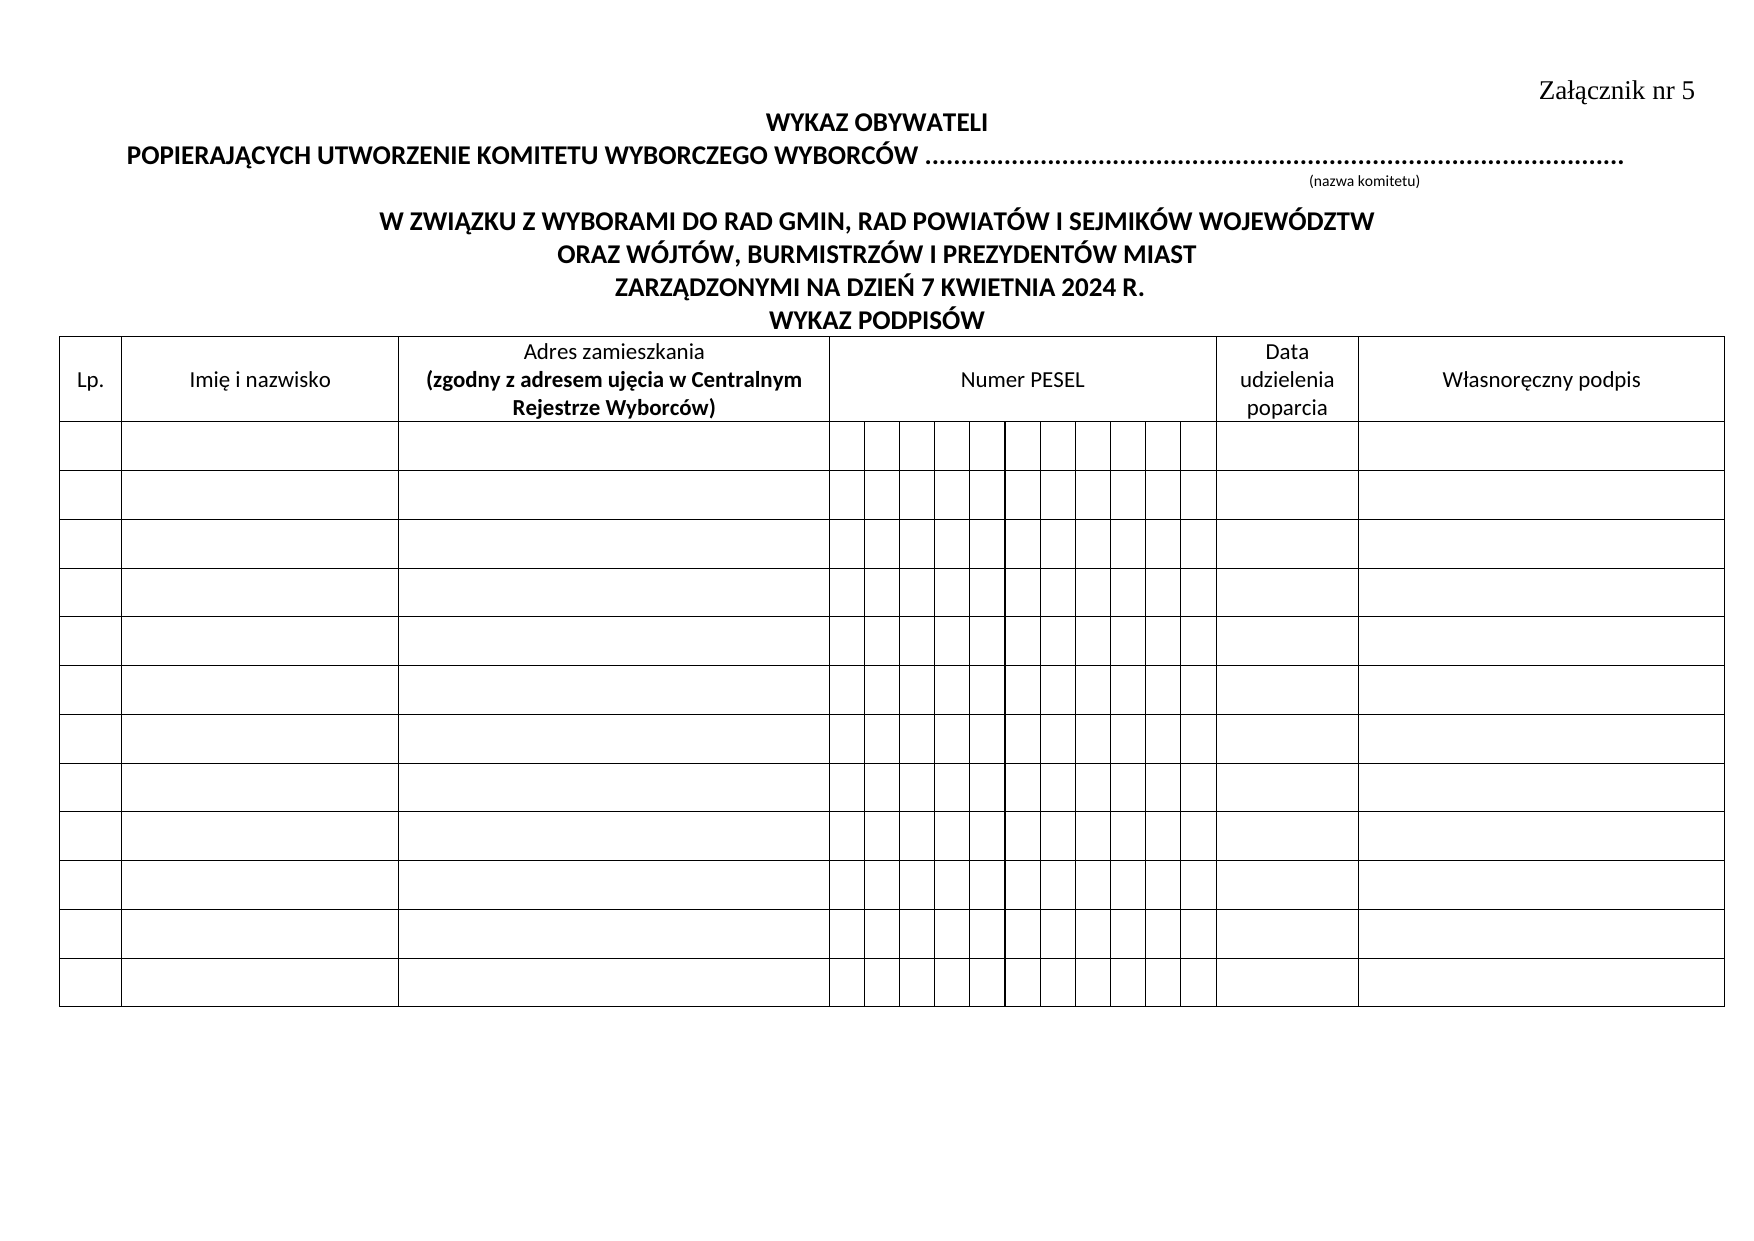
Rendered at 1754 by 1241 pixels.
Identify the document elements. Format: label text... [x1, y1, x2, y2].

table_cell [1146, 910, 1180, 957]
table_cell [1006, 666, 1040, 714]
table_cell [1146, 959, 1180, 1006]
table_cell [900, 861, 934, 909]
table_cell [1146, 812, 1180, 860]
table_cell [830, 471, 864, 519]
table_cell [1076, 422, 1110, 470]
table_cell [1041, 666, 1075, 714]
table_cell [1359, 910, 1724, 957]
table_header Lp. [60, 337, 121, 421]
table_cell [122, 617, 398, 665]
table_cell [1076, 764, 1110, 811]
table_cell [399, 471, 829, 519]
table_cell [1217, 471, 1358, 519]
table_cell [1076, 471, 1110, 519]
table_cell [1111, 861, 1145, 909]
table_cell [1181, 959, 1216, 1006]
table_cell [970, 959, 1004, 1006]
table_cell [1217, 764, 1358, 811]
table_cell [122, 422, 398, 470]
table_cell [935, 861, 969, 909]
table_cell [1146, 422, 1180, 470]
table_cell [122, 764, 398, 811]
table_cell [1181, 764, 1216, 811]
table_cell [1111, 812, 1145, 860]
table_cell [1359, 422, 1724, 470]
table_cell [900, 666, 934, 714]
table_cell [1359, 471, 1724, 519]
table_cell [830, 569, 864, 616]
table_cell [1181, 617, 1216, 665]
table_cell [399, 666, 829, 714]
table_cell [935, 910, 969, 957]
table_cell [1217, 617, 1358, 665]
table_cell [970, 715, 1004, 762]
table_cell [60, 959, 121, 1006]
table_cell [122, 715, 398, 762]
table_cell [865, 569, 899, 616]
table_cell [900, 617, 934, 665]
table_cell [935, 617, 969, 665]
table_cell [60, 715, 121, 762]
table_cell [122, 910, 398, 957]
table_cell [1181, 520, 1216, 567]
table_cell [935, 422, 969, 470]
table_cell [970, 666, 1004, 714]
table_cell [399, 910, 829, 957]
table_cell [1111, 569, 1145, 616]
table_cell [399, 764, 829, 811]
table_cell [1146, 861, 1180, 909]
table_cell [1041, 910, 1075, 957]
table_cell [399, 959, 829, 1006]
table_cell [60, 812, 121, 860]
table_cell [60, 910, 121, 957]
table_cell [1359, 617, 1724, 665]
table_cell [1041, 861, 1075, 909]
table_cell [122, 569, 398, 616]
table_cell [900, 812, 934, 860]
table_cell [865, 764, 899, 811]
table_cell [1076, 520, 1110, 567]
table_cell [935, 569, 969, 616]
text POPIERAJĄCYCH UTWORZENIE KOMITETU WYBORCZEGO WYBORCÓW ................................................................................................. [59, 138, 1695, 171]
table_cell [830, 520, 864, 567]
table_cell [60, 666, 121, 714]
table_cell [830, 959, 864, 1006]
table_header Numer PESEL [830, 337, 1216, 421]
table_cell [1359, 959, 1724, 1006]
table_cell [900, 910, 934, 957]
table_cell [399, 715, 829, 762]
table_cell [1217, 569, 1358, 616]
table_cell [830, 422, 864, 470]
table_cell [1041, 422, 1075, 470]
text ORAZ WÓJTÓW, BURMISTRZÓW I PREZYDENTÓW MIAST [59, 237, 1695, 270]
table_cell [1041, 569, 1075, 616]
table_cell [1111, 471, 1145, 519]
table_cell [1111, 520, 1145, 567]
table_cell [970, 764, 1004, 811]
table_cell [1359, 569, 1724, 616]
table_cell [1146, 617, 1180, 665]
table_cell [1111, 422, 1145, 470]
table_cell [122, 861, 398, 909]
table_cell [1217, 959, 1358, 1006]
table_cell [1076, 617, 1110, 665]
table_cell [865, 861, 899, 909]
table_cell [1146, 471, 1180, 519]
table_cell [1041, 715, 1075, 762]
table_cell [1006, 959, 1040, 1006]
table_cell [60, 471, 121, 519]
text W ZWIĄZKU Z WYBORAMI DO RAD GMIN, RAD POWIATÓW I SEJMIKÓW WOJEWÓDZTW [59, 204, 1695, 237]
table_cell [1146, 764, 1180, 811]
table_cell [970, 617, 1004, 665]
table_cell [970, 812, 1004, 860]
table_cell [1146, 666, 1180, 714]
table_cell [1006, 422, 1040, 470]
table_cell [1041, 520, 1075, 567]
text WYKAZ PODPISÓW [59, 303, 1695, 336]
table_cell [1146, 715, 1180, 762]
table_cell [1111, 666, 1145, 714]
table_cell [122, 471, 398, 519]
table_cell [1359, 715, 1724, 762]
table_header Imię i nazwisko [122, 337, 398, 421]
table_cell [1006, 520, 1040, 567]
table_cell [1076, 666, 1110, 714]
table_cell [935, 715, 969, 762]
table_cell [1006, 715, 1040, 762]
table_cell [900, 471, 934, 519]
table_cell [1041, 959, 1075, 1006]
text WYKAZ OBYWATELI [59, 105, 1695, 138]
table_cell [1359, 861, 1724, 909]
table_cell [122, 812, 398, 860]
table_cell [970, 910, 1004, 957]
table_cell [1076, 861, 1110, 909]
table_cell [900, 959, 934, 1006]
table_cell [1076, 715, 1110, 762]
table_cell [865, 520, 899, 567]
table_cell [122, 959, 398, 1006]
table_cell [1181, 422, 1216, 470]
table_header Własnoręczny podpis [1359, 337, 1724, 421]
table_cell [1217, 520, 1358, 567]
table_cell [1181, 861, 1216, 909]
table_cell [865, 471, 899, 519]
table_header Data udzielenia poparcia [1217, 337, 1358, 421]
table_cell [1041, 764, 1075, 811]
table_cell [1006, 910, 1040, 957]
table_cell [935, 812, 969, 860]
text ZARZĄDZONYMI NA DZIEŃ 7 KWIETNIA 2024 R. [59, 270, 1695, 303]
table_cell [60, 861, 121, 909]
table_cell [60, 764, 121, 811]
table_cell [865, 617, 899, 665]
table_cell [399, 422, 829, 470]
table_cell [830, 861, 864, 909]
table_cell [1076, 569, 1110, 616]
table_cell [970, 422, 1004, 470]
table_cell [1146, 569, 1180, 616]
table_cell [1076, 812, 1110, 860]
table_cell [865, 910, 899, 957]
table_cell [399, 861, 829, 909]
table_cell [865, 812, 899, 860]
table_header Adres zamieszkania (zgodny z adresem ujęcia w Centralnym Rejestrze Wyborców) [399, 337, 829, 421]
table_cell [830, 617, 864, 665]
table_cell [970, 861, 1004, 909]
table_cell [830, 715, 864, 762]
table_cell [1076, 959, 1110, 1006]
table_cell [399, 812, 829, 860]
table_cell [1111, 764, 1145, 811]
table_cell [1359, 666, 1724, 714]
table_cell [830, 764, 864, 811]
table_cell [900, 715, 934, 762]
table_cell [1359, 812, 1724, 860]
table_cell [1217, 666, 1358, 714]
table_cell [1181, 666, 1216, 714]
table_cell [1217, 812, 1358, 860]
table_cell [830, 812, 864, 860]
table_cell [1006, 812, 1040, 860]
table_cell [399, 569, 829, 616]
table_cell [1217, 422, 1358, 470]
table_cell [1359, 520, 1724, 567]
table_cell [900, 520, 934, 567]
table_cell [1359, 764, 1724, 811]
table_cell [865, 422, 899, 470]
table_cell [935, 959, 969, 1006]
table_cell [122, 520, 398, 567]
table_cell [865, 715, 899, 762]
table_cell [1006, 569, 1040, 616]
table_cell [1181, 910, 1216, 957]
table_cell [122, 666, 398, 714]
table_cell [1181, 471, 1216, 519]
table_cell [60, 569, 121, 616]
table_cell [60, 520, 121, 567]
table_cell [830, 666, 864, 714]
table_cell [1217, 861, 1358, 909]
table_cell [1217, 910, 1358, 957]
table_cell [970, 471, 1004, 519]
table_cell [935, 471, 969, 519]
table_cell [399, 617, 829, 665]
table_cell [900, 422, 934, 470]
table_cell [865, 959, 899, 1006]
table_cell [1181, 812, 1216, 860]
table_cell [830, 910, 864, 957]
table_cell [399, 520, 829, 567]
table_cell [1146, 520, 1180, 567]
text (nazwa komitetu) [1034, 171, 1695, 204]
table_cell [900, 569, 934, 616]
table_cell [935, 520, 969, 567]
table_cell [900, 764, 934, 811]
table_cell [935, 764, 969, 811]
table_cell [935, 666, 969, 714]
table_cell [1111, 617, 1145, 665]
table_cell [60, 422, 121, 470]
table_cell [970, 520, 1004, 567]
table_cell [1041, 617, 1075, 665]
table_cell [60, 617, 121, 665]
table_cell [1041, 471, 1075, 519]
table_cell [1111, 910, 1145, 957]
table_cell [1041, 812, 1075, 860]
table_cell [1006, 861, 1040, 909]
table_cell [1181, 569, 1216, 616]
table_cell [1217, 715, 1358, 762]
table_cell [1111, 715, 1145, 762]
table_cell [1006, 764, 1040, 811]
table_cell [970, 569, 1004, 616]
table_cell [1111, 959, 1145, 1006]
table_cell [1181, 715, 1216, 762]
table_cell [1006, 471, 1040, 519]
table_cell [1006, 617, 1040, 665]
table_cell [865, 666, 899, 714]
table_cell [1076, 910, 1110, 957]
